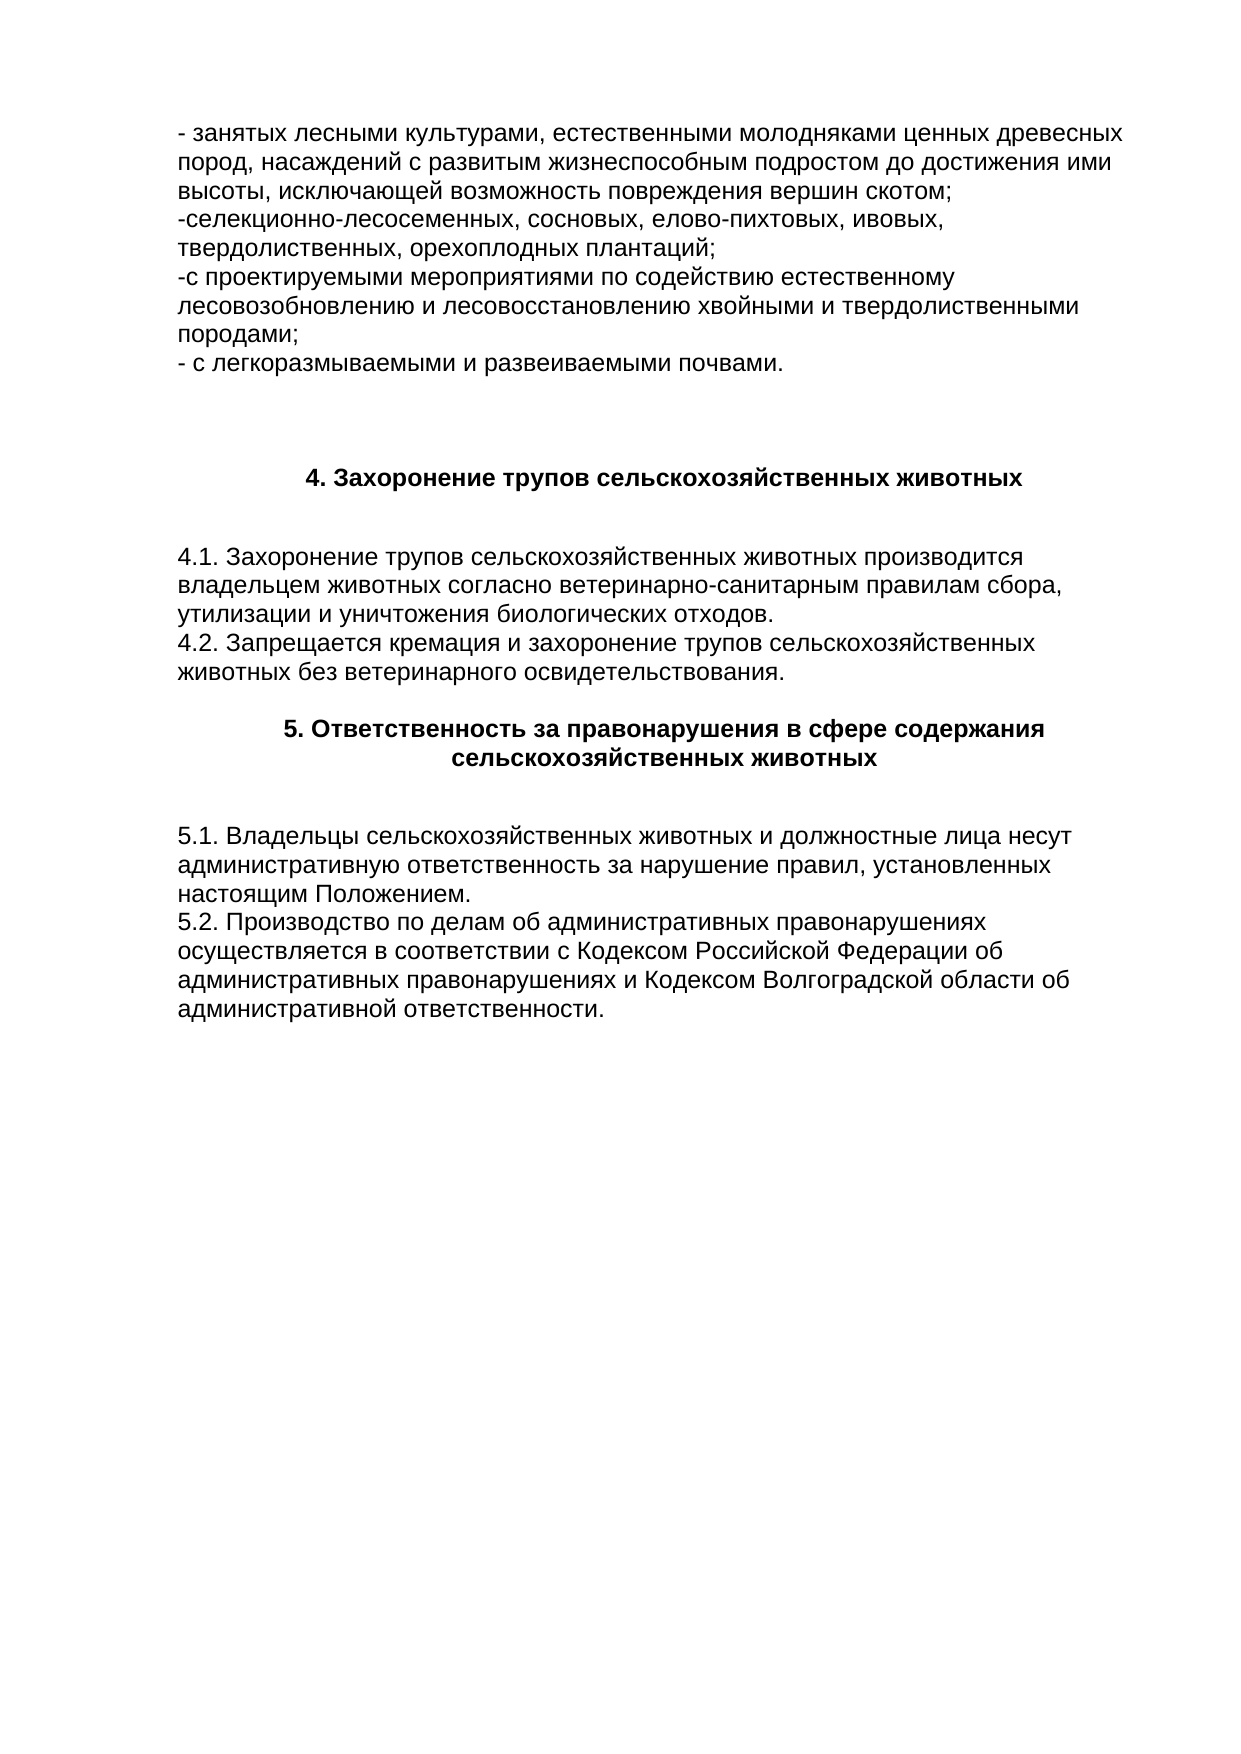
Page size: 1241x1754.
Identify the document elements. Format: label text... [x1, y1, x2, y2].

text 5.2. Производство по делам об административных правонарушениях осуществляется в соответствии с Кодексом Российской Федерации об административных правонарушениях и Кодексом Волгоградской области об административной ответственности. [177, 907, 1152, 1022]
text -селекционно-лесосеменных, сосновых, елово-пихтовых, ивовых, твердолиственных, орехоплодных плантаций; [177, 204, 1152, 262]
subtitle 5. Ответственность за правонарушения в сфере содержания сельскохозяйственных животных [177, 714, 1152, 771]
text - занятых лесными культурами, естественными молодняками ценных древесных пород, насаждений с развитым жизнеспособным подростом до достижения ими высоты, исключающей возможность повреждения вершин скотом; [177, 118, 1152, 204]
text 4.2. Запрещается кремация и захоронение трупов сельскохозяйственных животных без ветеринарного освидетельствования. [177, 628, 1152, 685]
text 4.1. Захоронение трупов сельскохозяйственных животных производится владельцем животных согласно ветеринарно-санитарным правилам сбора, утилизации и уничтожения биологических отходов. [177, 541, 1152, 628]
subtitle 4. Захоронение трупов сельскохозяйственных животных [177, 463, 1152, 492]
text - с легкоразмываемыми и развеиваемыми почвами. [177, 348, 1152, 377]
text 5.1. Владельцы сельскохозяйственных животных и должностные лица несут административную ответственность за нарушение правил, установленных настоящим Положением. [177, 821, 1152, 907]
text -с проектируемыми мероприятиями по содействию естественному лесовозобновлению и лесовосстановлению хвойными и твердолиственными породами; [177, 262, 1152, 348]
